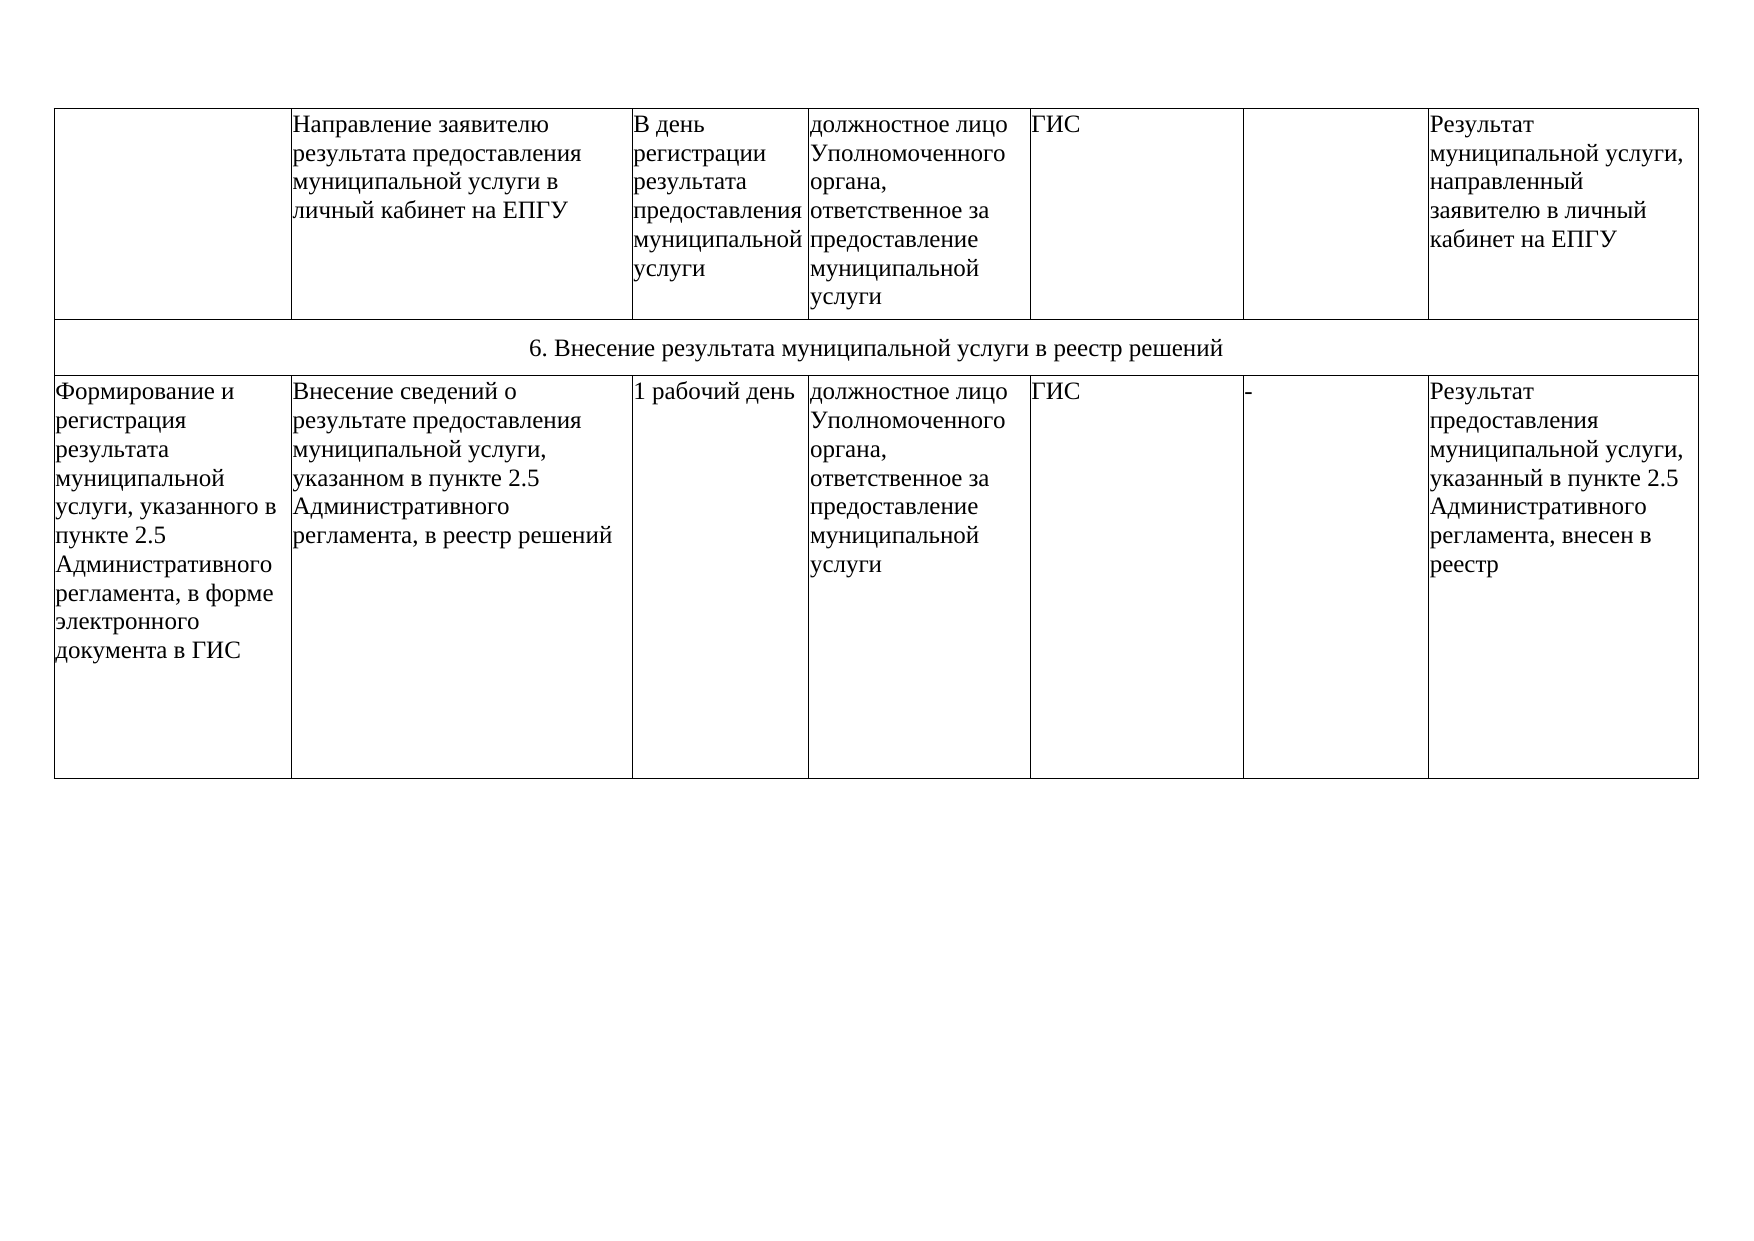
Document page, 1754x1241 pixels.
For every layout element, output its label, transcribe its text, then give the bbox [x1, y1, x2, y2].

table_cell ГИС [1031, 109, 1243, 318]
table_cell 1 рабочий день [633, 376, 808, 778]
table_cell Результат муниципальной услуги, направленный заявителю в личный кабинет на ЕПГУ [1429, 109, 1698, 318]
table_cell [1244, 109, 1428, 318]
table_cell 6. Внесение результата муниципальной услуги в реестр решений [55, 320, 1698, 375]
table_cell Внесение сведений о результате предоставления муниципальной услуги, указанном в пункте 2.5 Административного регламента, в реестр решений [292, 376, 632, 778]
table_cell Результат предоставления муниципальной услуги, указанный в пункте 2.5 Административного регламента, внесен в реестр [1429, 376, 1698, 778]
table_cell Направление заявителю результата предоставления муниципальной услуги в личный кабинет на ЕПГУ [292, 109, 632, 318]
table_cell ГИС [1031, 376, 1243, 778]
table_cell [55, 109, 291, 318]
table_cell В день регистрации результата предоставления муниципальной услуги [633, 109, 808, 318]
table_cell - [1244, 376, 1428, 778]
table_cell должностное лицо Уполномоченного органа, ответственное за предоставление муниципальной услуги [809, 376, 1030, 778]
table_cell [809, 109, 1030, 318]
table_cell Формирование и регистрация результата муниципальной услуги, указанного в пункте 2.5 Административного регламента, в форме электронного документа в ГИС [55, 376, 291, 778]
